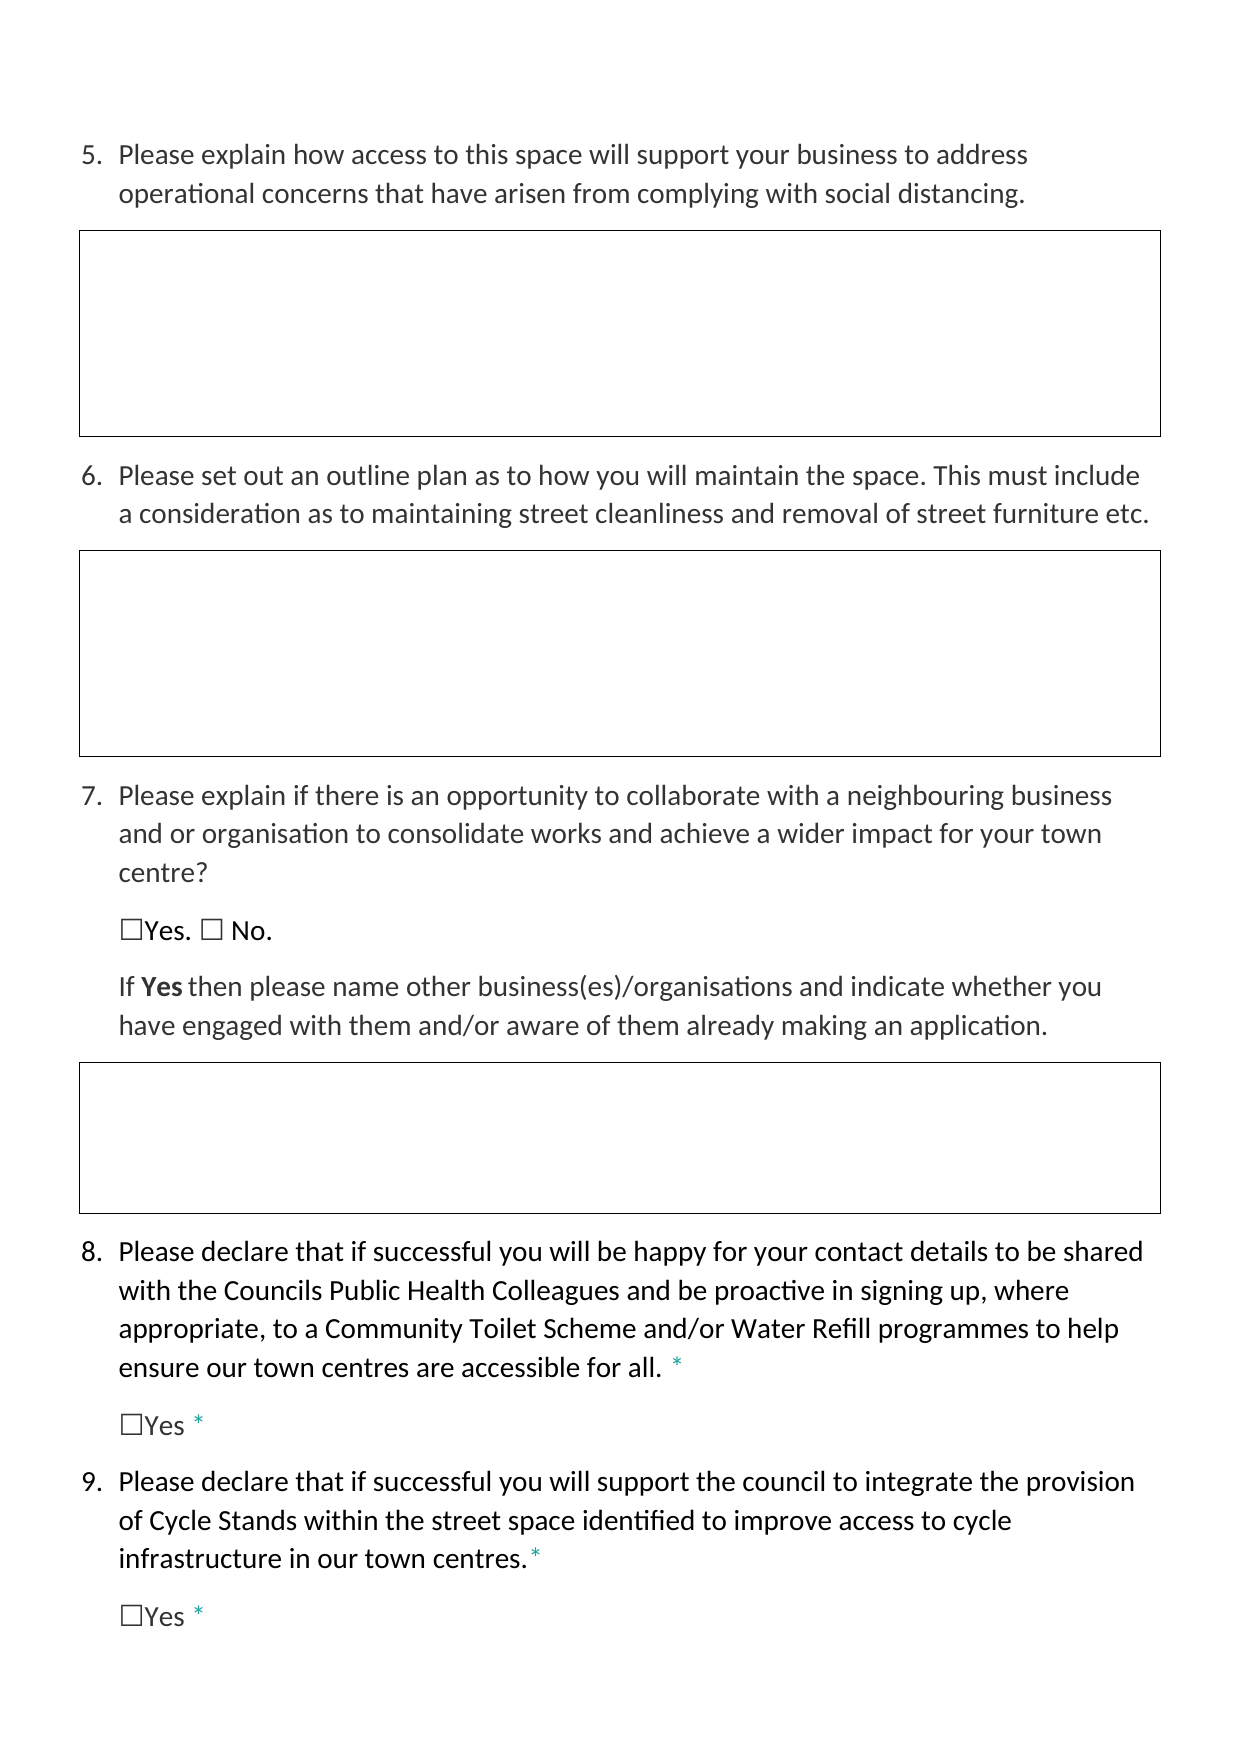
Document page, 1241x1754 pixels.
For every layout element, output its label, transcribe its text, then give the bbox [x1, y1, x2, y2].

list Please declare that if successful you will be happy for your contact details to be shared with the Councils Public Health Colleagues and be proactive in signing up, where appropriate, to a Community Toilet Scheme and/or Water Refill programmes to help ensure our town centres are accessible for all. * [81, 1233, 1152, 1384]
text Yes. No. [89, 909, 1152, 948]
list Please declare that if successful you will support the council to integrate the provision of Cycle Stands within the street space identified to improve access to cycle infrastructure in our town centres.* [81, 1463, 1152, 1576]
list Please set out an outline plan as to how you will maintain the space. This must include a consideration as to maintaining street cleanliness and removal of street furniture etc. [81, 457, 1152, 531]
text Yes * [89, 1404, 1152, 1443]
text Yes * [89, 1595, 1152, 1635]
list Please explain how access to this space will support your business to address operational concerns that have arisen from complying with social distancing. [81, 136, 1152, 210]
list If Yes then please name other business(es)/organisations and indicate whether you have engaged with them and/or aware of them already making an application. [118, 968, 1152, 1042]
list Please explain if there is an opportunity to collaborate with a neighbouring business and or organisation to consolidate works and achieve a wider impact for your town centre? [81, 777, 1152, 889]
